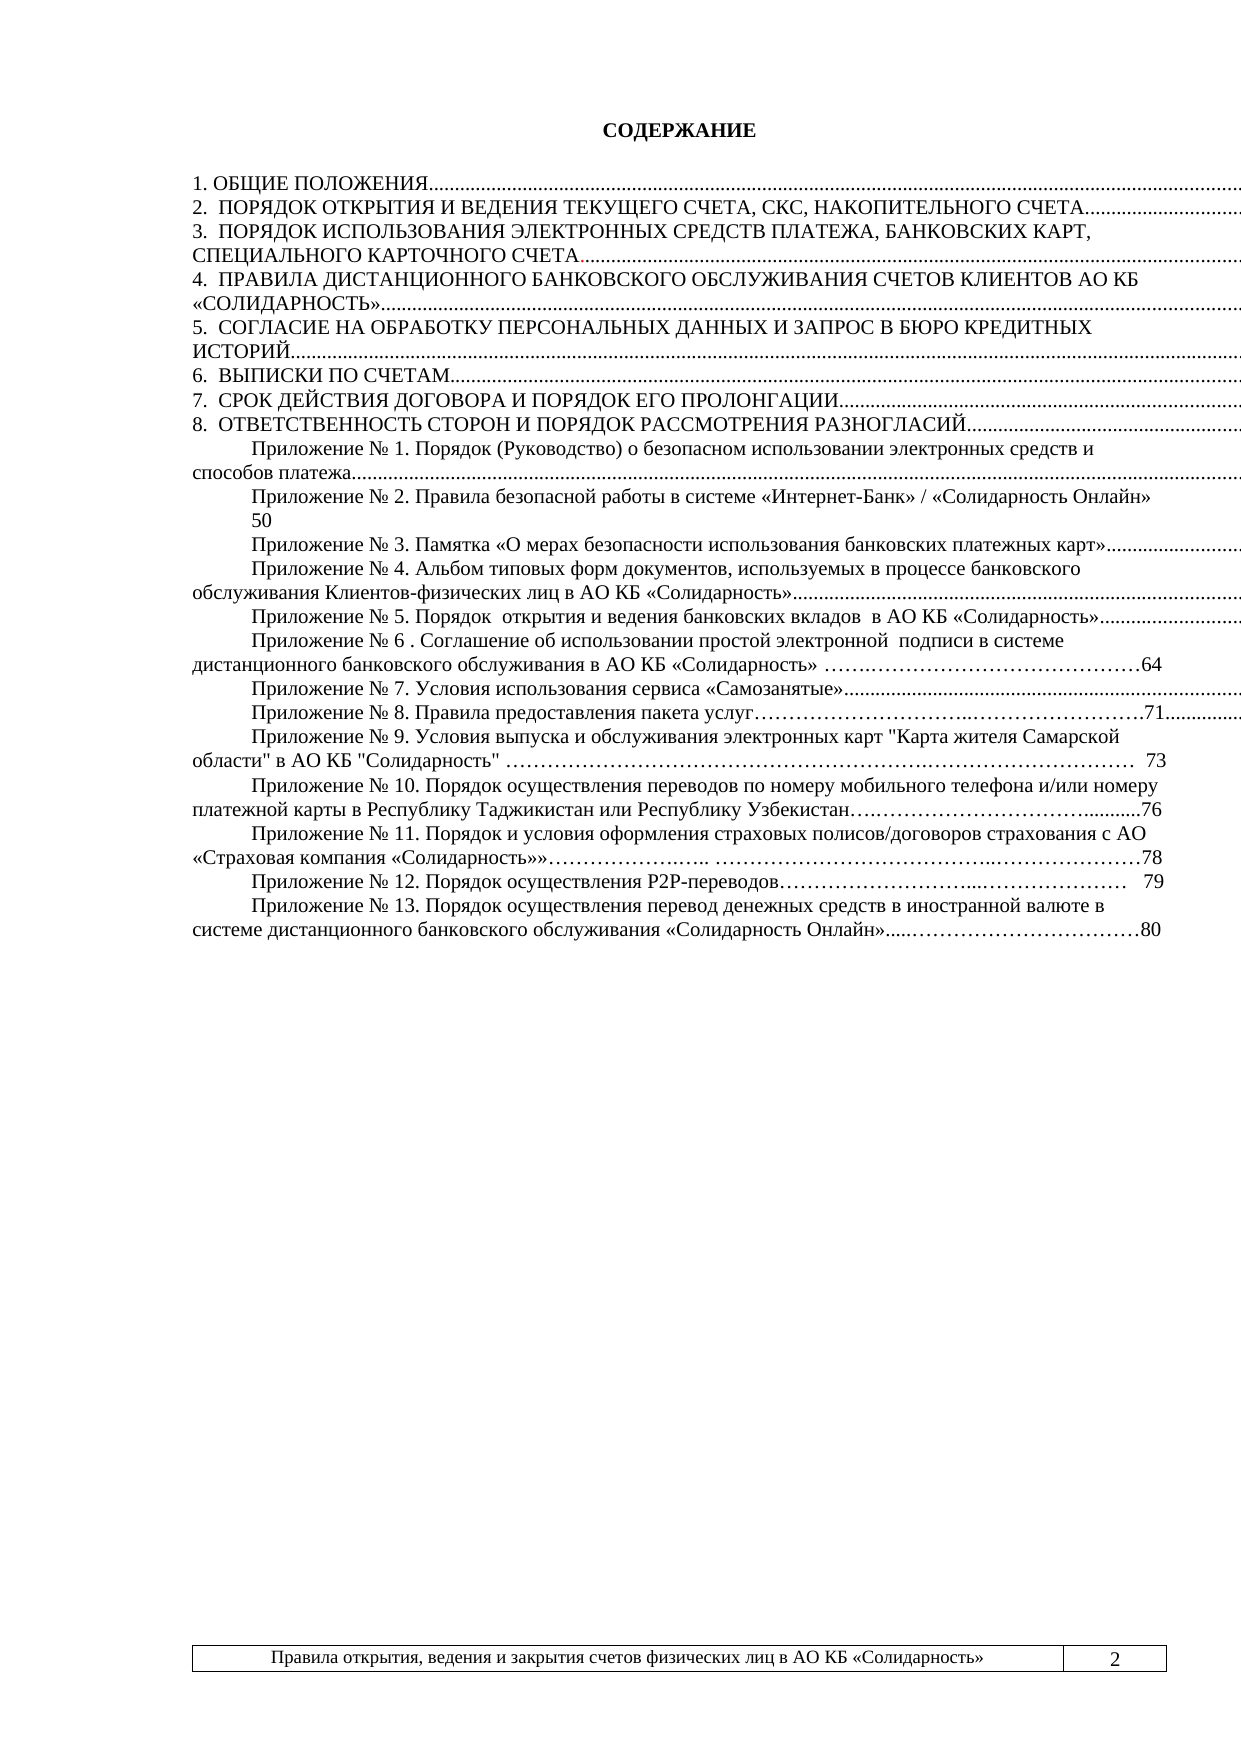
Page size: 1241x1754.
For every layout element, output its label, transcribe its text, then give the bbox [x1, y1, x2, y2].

text Приложение № 2. Правила безопасной работы в системе «Интернет-Банк» / «Солидарность Онлайн» 50 [192, 484, 1167, 532]
text Приложение № 9. Условия выпуска и обслуживания электронных карт "Карта жителя Самарской области" в АО КБ "Солидарность" …………………………………………………….………………………… 73 [192, 724, 1167, 772]
text Приложение № 8. Правила предоставления пакета услуг…………………………..…………………….71 [192, 700, 1167, 724]
text 2. ПОРЯДОК ОТКРЫТИЯ И ВЕДЕНИЯ ТЕКУЩЕГО СЧЕТА, СКС, НАКОПИТЕЛЬНОГО СЧЕТА. 10 [192, 195, 1167, 219]
text Приложение № 7. Условия использования сервиса «Самозанятые» 67 [192, 676, 1167, 700]
text 5. СОГЛАСИЕ НА ОБРАБОТКУ ПЕРСОНАЛЬНЫХ ДАННЫХ И ЗАПРОС В БЮРО КРЕДИТНЫХ ИСТОРИЙ 41 [192, 315, 1167, 363]
text Приложение № 12. Порядок осуществления P2P-переводов………………………...………………… 79 [192, 869, 1167, 893]
text 8. ОТВЕТСТВЕННОСТЬ СТОРОН И ПОРЯДОК РАССМОТРЕНИЯ РАЗНОГЛАСИЙ 43 [192, 412, 1167, 436]
text Приложение № 4. Альбом типовых форм документов, используемых в процессе банковского обслуживания Клиентов-физических лиц в АО КБ «Солидарность» 55 [192, 556, 1167, 604]
text 4. ПРАВИЛА ДИСТАНЦИОННОГО БАНКОВСКОГО ОБСЛУЖИВАНИЯ СЧЕТОВ КЛИЕНТОВ АО КБ «СОЛИДАРНОСТЬ» 29 [192, 267, 1167, 315]
text Приложение № 11. Порядок и условия оформления страховых полисов/договоров страхования с АО «Страховая компания «Солидарность»»……………….….. …………………………………..…………………78 [192, 821, 1167, 869]
text Приложение № 6 . Соглашение об использовании простой электронной подписи в системе дистанционного банковского обслуживания в АО КБ «Солидарность» …….…………………………………64 [192, 628, 1167, 676]
text 1. ОБЩИЕ ПОЛОЖЕНИЯ 3 [192, 171, 1167, 195]
text 3. ПОРЯДОК ИСПОЛЬЗОВАНИЯ ЭЛЕКТРОННЫХ СРЕДСТВ ПЛАТЕЖА, БАНКОВСКИХ КАРТ, СПЕЦИАЛЬНОГО КАРТОЧНОГО СЧЕТА. 17 [192, 219, 1167, 267]
text 6. ВЫПИСКИ ПО СЧЕТАМ 42 [192, 363, 1167, 387]
text Приложение № 5. Порядок открытия и ведения банковских вкладов в АО КБ «Солидарность» 57 [192, 604, 1167, 628]
text Приложение № 10. Порядок осуществления переводов по номеру мобильного телефона и/или номеру платежной карты в Республику Таджикистан или Республику Узбекистан….…………………………...........76 [192, 772, 1167, 821]
subtitle СОДЕРЖАНИЕ [192, 118, 1167, 142]
text 7. СРОК ДЕЙСТВИЯ ДОГОВОРА И ПОРЯДОК ЕГО ПРОЛОНГАЦИИ 42 [192, 387, 1167, 412]
text Приложение № 3. Памятка «О мерах безопасности использования банковских платежных карт» 52 [192, 532, 1167, 556]
text Приложение № 13. Порядок осуществления перевод денежных средств в иностранной валюте в системе дистанционного банковского обслуживания «Солидарность Онлайн».....……………………………80 [192, 893, 1167, 941]
text Приложение № 1. Порядок (Руководство) о безопасном использовании электронных средств и способов платежа 44 [192, 436, 1167, 484]
